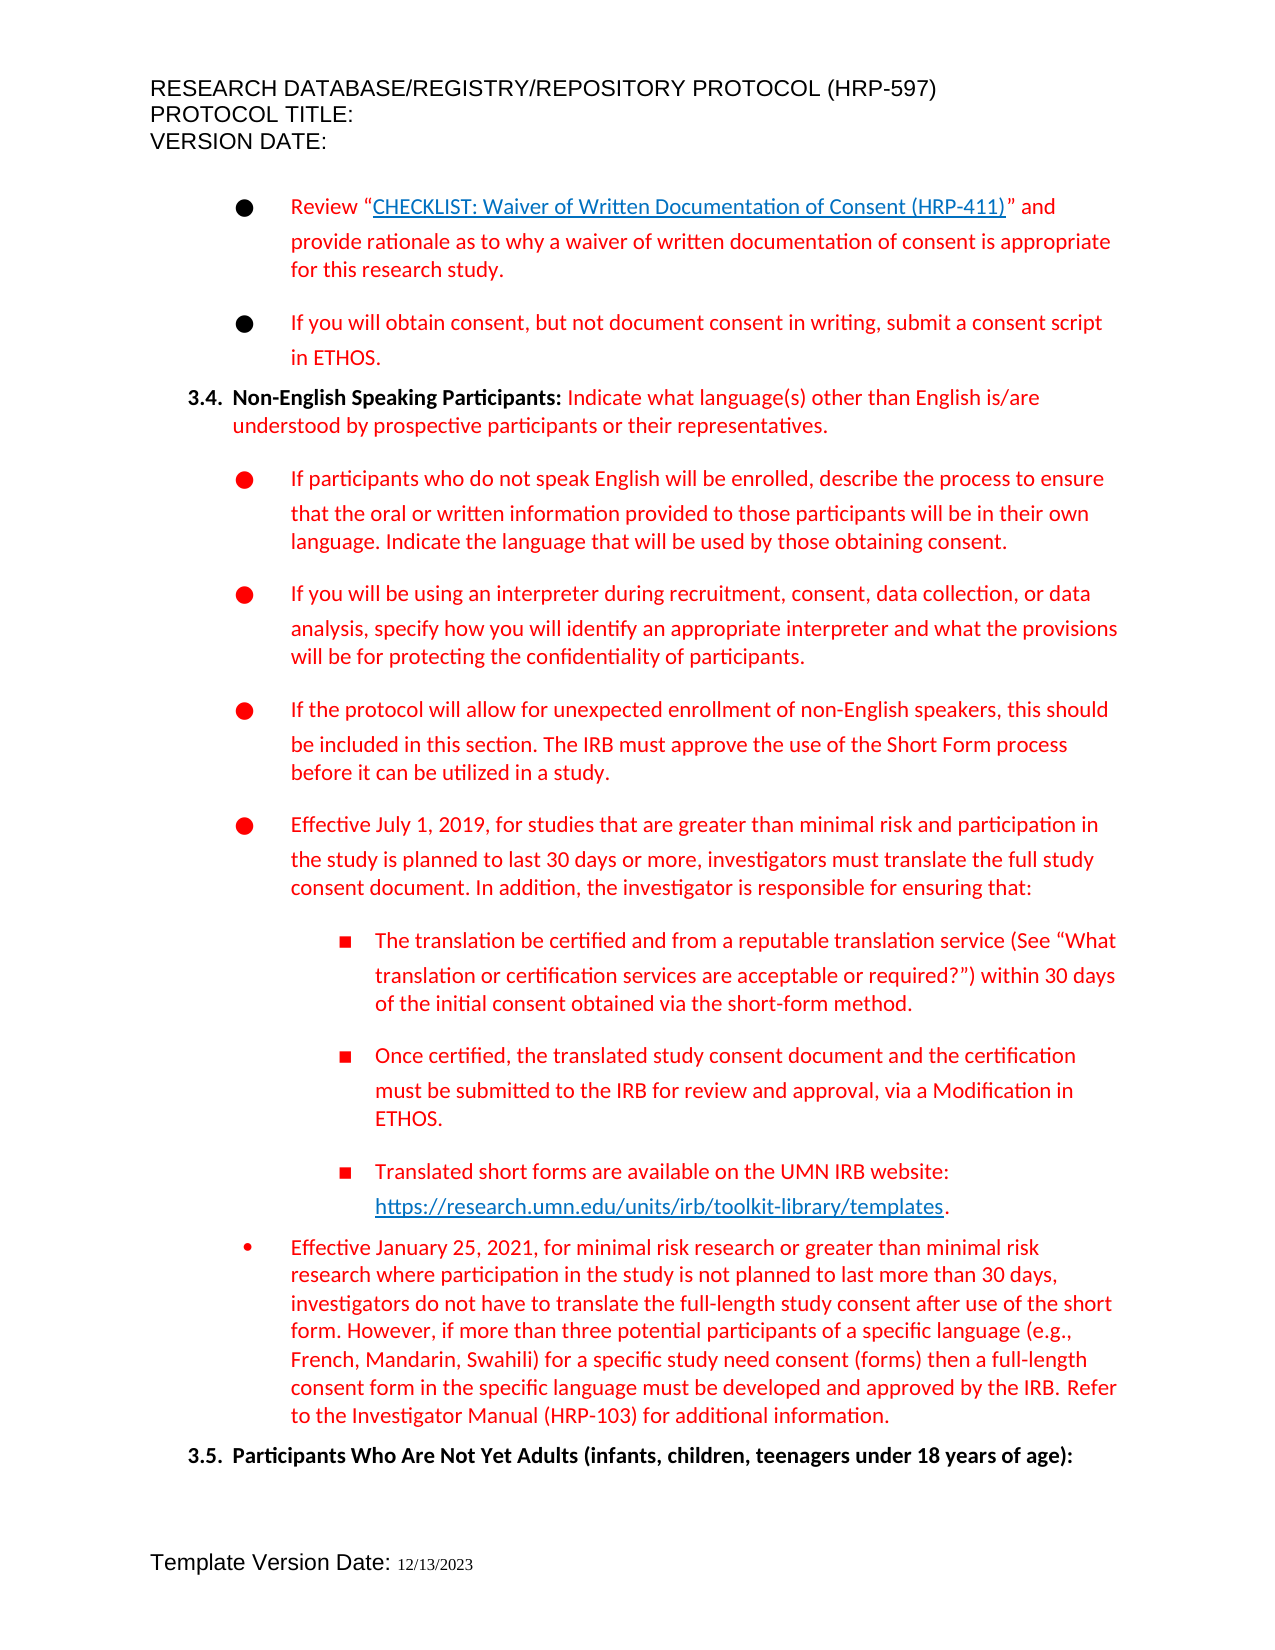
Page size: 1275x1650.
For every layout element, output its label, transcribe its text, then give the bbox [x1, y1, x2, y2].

list Effective January 25, 2021, for minimal risk research or greater than minimal risk research where participation in the study is not planned to last more than 30 days, investigators do not have to translate the full-length study consent after use of the short form. However, if more than three potential participants of a specific language (e.g., French, Mandarin, Swahili) for a specific study need consent (forms) then a full-length consent form in the specific language must be developed and approved by the IRB. Refer to the Investigator Manual (HRP-103) for additional information. [244, 1233, 1125, 1429]
list Non-English Speaking Participants: Indicate what language(s) other than English is/are understood by prospective participants or their representatives. [187, 383, 1125, 439]
list If the protocol will allow for unexpected enrollment of non-English speakers, this should be included in this section. The IRB must approve the use of the Short Form process before it can be utilized in a study. [234, 683, 1125, 786]
list If you will be using an interpreter during recruitment, consent, data collection, or data analysis, specify how you will identify an appropriate interpreter and what the provisions will be for protecting the confidentiality of participants. [234, 567, 1125, 671]
list If participants who do not speak English will be enrolled, describe the process to ensure that the oral or written information provided to those participants will be in their own language. Indicate the language that will be used by those obtaining consent. [234, 452, 1125, 555]
list Effective July 1, 2019, for studies that are greater than minimal risk and participation in the study is planned to last 30 days or more, investigators must translate the full study consent document. In addition, the investigator is responsible for ensuring that: [234, 798, 1125, 902]
list Review “CHECKLIST: Waiver of Written Documentation of Consent (HRP-411)” and provide rationale as to why a waiver of written documentation of consent is appropriate for this research study. [234, 180, 1125, 283]
list The translation be certified and from a reputable translation service (See “What translation or certification services are acceptable or required?”) within 30 days of the initial consent obtained via the short-form method. [337, 914, 1125, 1017]
list Translated short forms are available on the UMN IRB website: https://research.umn.edu/units/irb/toolkit-library/templates. [337, 1145, 1125, 1220]
list Participants Who Are Not Yet Adults (infants, children, teenagers under 18 years of age): [187, 1441, 1125, 1469]
list If you will obtain consent, but not document consent in writing, submit a consent script in ETHOS. [234, 296, 1125, 371]
list Once certified, the translated study consent document and the certification must be submitted to the IRB for review and approval, via a Modification in ETHOS. [337, 1029, 1125, 1133]
